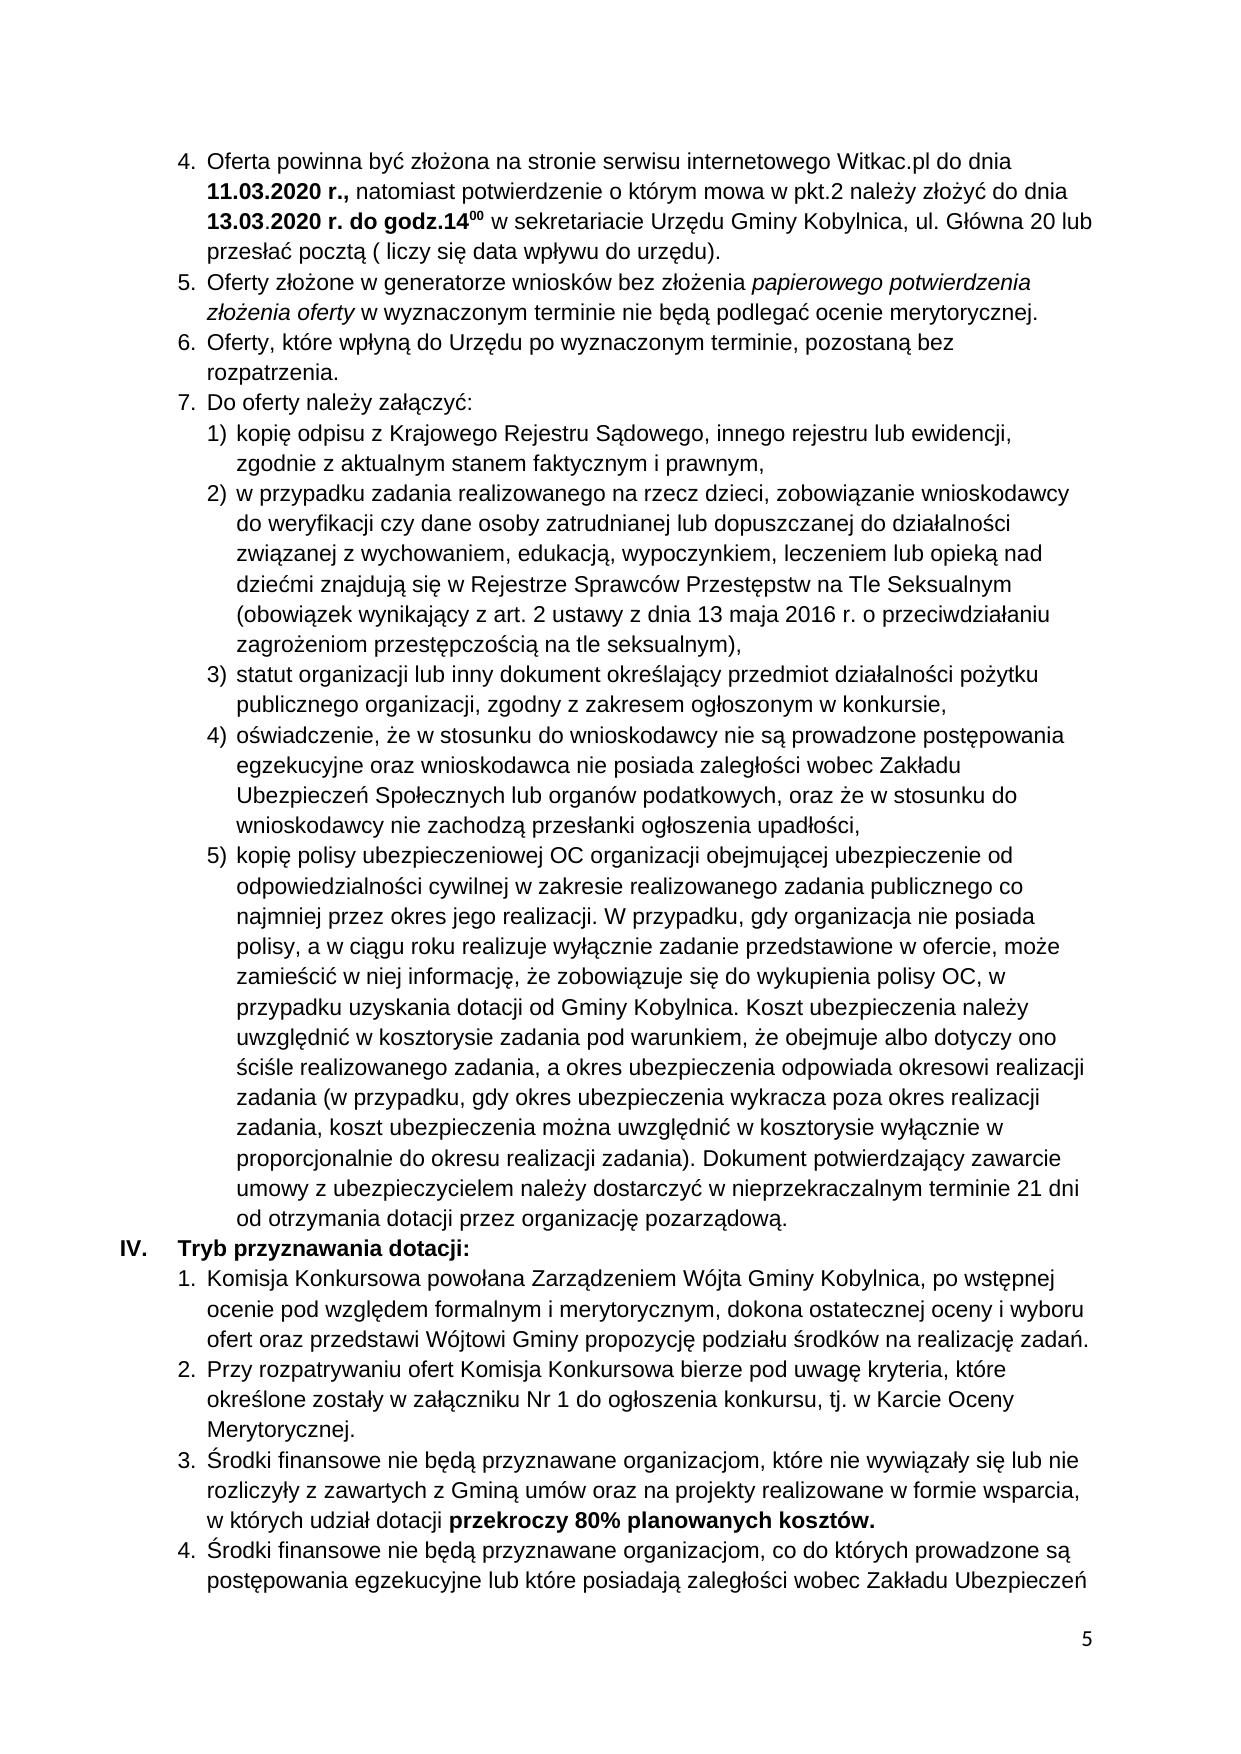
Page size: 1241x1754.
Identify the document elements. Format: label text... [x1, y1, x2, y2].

list Oferty, które wpłyną do Urzędu po wyznaczonym terminie, pozostaną bez rozpatrzenia. [177, 329, 1093, 385]
list oświadczenie, że w stosunku do wnioskodawcy nie są prowadzone postępowania egzekucyjne oraz wnioskodawca nie posiada zaległości wobec Zakładu Ubezpieczeń Społecznych lub organów podatkowych, oraz że w stosunku do wnioskodawcy nie zachodzą przesłanki ogłoszenia upadłości, [207, 722, 1093, 838]
list Środki finansowe nie będą przyznawane organizacjom, które nie wywiązały się lub nie rozliczyły z zawartych z Gminą umów oraz na projekty realizowane w formie wsparcia, w których udział dotacji przekroczy 80% planowanych kosztów. [177, 1447, 1093, 1533]
list Do oferty należy załączyć: [177, 389, 1093, 416]
list kopię polisy ubezpieczeniowej OC organizacji obejmującej ubezpieczenie od odpowiedzialności cywilnej w zakresie realizowanego zadania publicznego co najmniej przez okres jego realizacji. W przypadku, gdy organizacja nie posiada polisy, a w ciągu roku realizuje wyłącznie zadanie przedstawione w ofercie, może zamieścić w niej informację, że zobowiązuje się do wykupienia polisy OC, w przypadku uzyskania dotacji od Gminy Kobylnica. Koszt ubezpieczenia należy uwzględnić w kosztorysie zadania pod warunkiem, że obejmuje albo dotyczy ono ściśle realizowanego zadania, a okres ubezpieczenia odpowiada okresowi realizacji zadania (w przypadku, gdy okres ubezpieczenia wykracza poza okres realizacji zadania, koszt ubezpieczenia można uwzględnić w kosztorysie wyłącznie w proporcjonalnie do okresu realizacji zadania). Dokument potwierdzający zawarcie umowy z ubezpieczycielem należy dostarczyć w nieprzekraczalnym terminie 21 dni od otrzymania dotacji przez organizację pozarządową. [207, 842, 1093, 1231]
list Oferty złożone w generatorze wniosków bez złożenia papierowego potwierdzenia złożenia oferty w wyznaczonym terminie nie będą podlegać ocenie merytorycznej. [177, 268, 1093, 325]
list Tryb przyznawania dotacji: [148, 1235, 1093, 1261]
list w przypadku zadania realizowanego na rzecz dzieci, zobowiązanie wnioskodawcy do weryfikacji czy dane osoby zatrudnianej lub dopuszczanej do działalności związanej z wychowaniem, edukacją, wypoczynkiem, leczeniem lub opieką nad dziećmi znajdują się w Rejestrze Sprawców Przestępstw na Tle Seksualnym (obowiązek wynikający z art. 2 ustawy z dnia 13 maja 2016 r. o przeciwdziałaniu zagrożeniom przestępczością na tle seksualnym), [207, 480, 1093, 657]
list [177, 1537, 1093, 1594]
list statut organizacji lub inny dokument określający przedmiot działalności pożytku publicznego organizacji, zgodny z zakresem ogłoszonym w konkursie, [207, 661, 1093, 718]
list Komisja Konkursowa powołana Zarządzeniem Wójta Gminy Kobylnica, po wstępnej ocenie pod względem formalnym i merytorycznym, dokona ostatecznej oceny i wyboru ofert oraz przedstawi Wójtowi Gminy propozycję podziału środków na realizację zadań. [177, 1265, 1093, 1352]
list Przy rozpatrywaniu ofert Komisja Konkursowa bierze pod uwagę kryteria, które określone zostały w załączniku Nr 1 do ogłoszenia konkursu, tj. w Karcie Oceny Merytorycznej. [177, 1356, 1093, 1443]
list kopię odpisu z Krajowego Rejestru Sądowego, innego rejestru lub ewidencji, zgodnie z aktualnym stanem faktycznym i prawnym, [207, 419, 1093, 476]
list Oferta powinna być złożona na stronie serwisu internetowego Witkac.pl do dnia 11.03.2020 r., natomiast potwierdzenie o którym mowa w pkt.2 należy złożyć do dnia 13.03.2020 r. do godz.1400 w sekretariacie Urzędu Gminy Kobylnica, ul. Główna 20 lub przesłać pocztą ( liczy się data wpływu do urzędu). [177, 148, 1093, 264]
